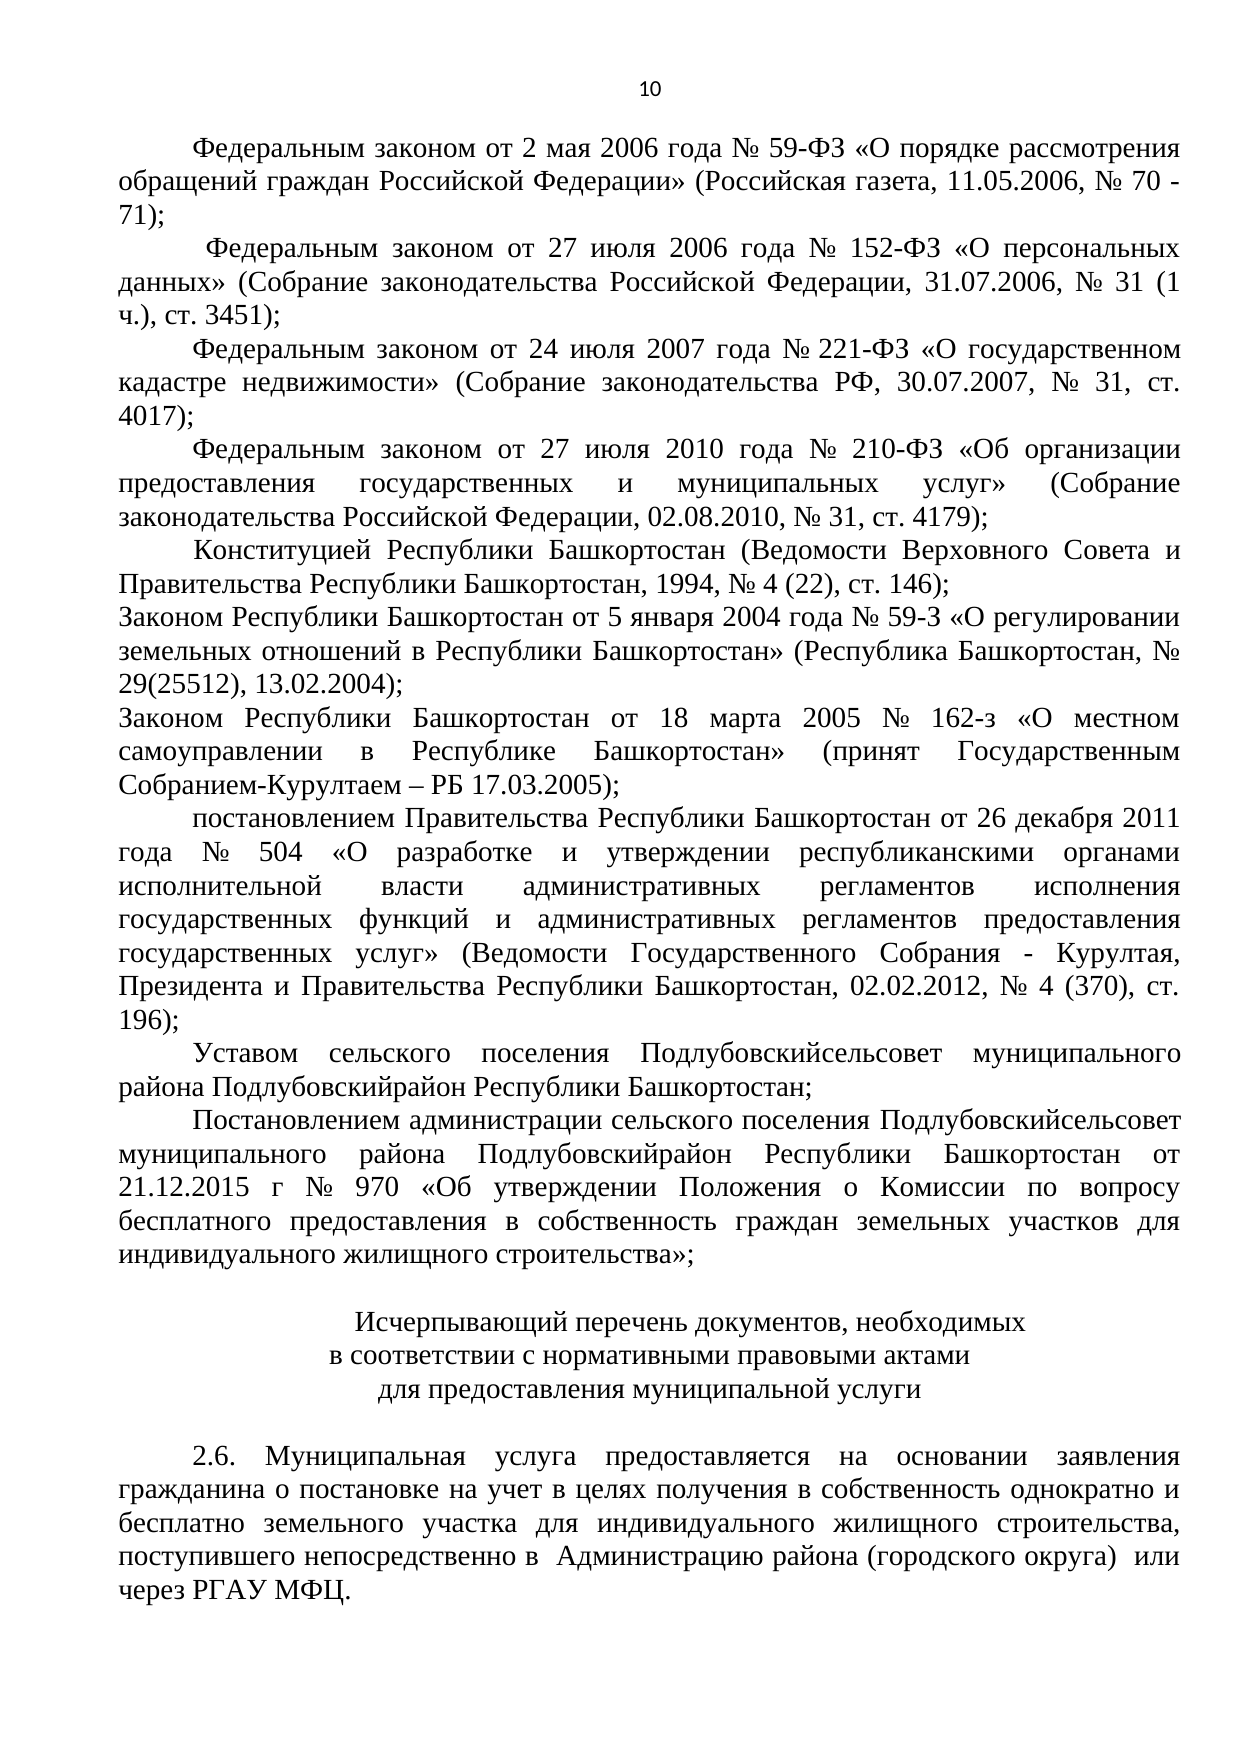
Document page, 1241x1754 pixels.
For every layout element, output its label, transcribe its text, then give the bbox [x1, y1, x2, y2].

text для предоставления муниципальной услуги [118, 1371, 1181, 1404]
text Законом Республики Башкортостан от 18 марта 2005 № 162-з «О местном самоуправлении в Республике Башкортостан» (принят Государственным Собранием-Курултаем – РБ 17.03.2005); [118, 700, 1181, 801]
text Федеральным законом от 27 июля 2010 года № 210-ФЗ «Об организации предоставления государственных и муниципальных услуг» (Собрание законодательства Российской Федерации, 02.08.2010, № 31, ст. 4179); [118, 432, 1181, 532]
text Исчерпывающий перечень документов, необходимых [118, 1304, 1181, 1337]
text Конституцией Республики Башкортостан (Ведомости Верховного Совета и Правительства Республики Башкортостан, 1994, № 4 (22), ст. 146); [118, 532, 1181, 599]
text Федеральным законом от 24 июля 2007 года № 221-ФЗ «О государственном кадастре недвижимости» (Собрание законодательства РФ, 30.07.2007, № 31, ст. 4017); [118, 331, 1181, 432]
text Постановлением администрации сельского поселения Подлубовскийсельсовет муниципального района Подлубовскийрайон Республики Башкортостан от 21.12.2015 г № 970 «Об утверждении Положения о Комиссии по вопросу бесплатного предоставления в собственность граждан земельных участков для индивидуального жилищного строительства»; [118, 1102, 1181, 1270]
text Уставом сельского поселения Подлубовскийсельсовет муниципального района Подлубовскийрайон Республики Башкортостан; [118, 1035, 1181, 1102]
text постановлением Правительства Республики Башкортостан от 26 декабря 2011 года № 504 «О разработке и утверждении республиканскими органами исполнительной власти административных регламентов исполнения государственных функций и административных регламентов предоставления государственных услуг» (Ведомости Государственного Собрания - Курултая, Президента и Правительства Республики Башкортостан, 02.02.2012, № 4 (370), ст. 196); [118, 801, 1181, 1035]
text Федеральным законом от 2 мая 2006 года № 59-ФЗ «О порядке рассмотрения обращений граждан Российской Федерации» (Российская газета, 11.05.2006, № 70 - 71); [118, 130, 1181, 230]
text 2.6. Муниципальная услуга предоставляется на основании заявления гражданина о постановке на учет в целях получения в собственность однократно и бесплатно земельного участка для индивидуального жилищного строительства, поступившего непосредственно в Администрацию района (городского округа) или через РГАУ МФЦ. [118, 1438, 1181, 1606]
text Законом Республики Башкортостан от 5 января 2004 года № 59-З «О регулировании земельных отношений в Республики Башкортостан» (Республика Башкортостан, № 29(25512), 13.02.2004); [118, 599, 1181, 700]
text Федеральным законом от 27 июля 2006 года № 152-ФЗ «О персональных данных» (Собрание законодательства Российской Федерации, 31.07.2006, № 31 (1 ч.), ст. 3451); [118, 230, 1181, 331]
text в соответствии с нормативными правовыми актами [118, 1337, 1181, 1371]
